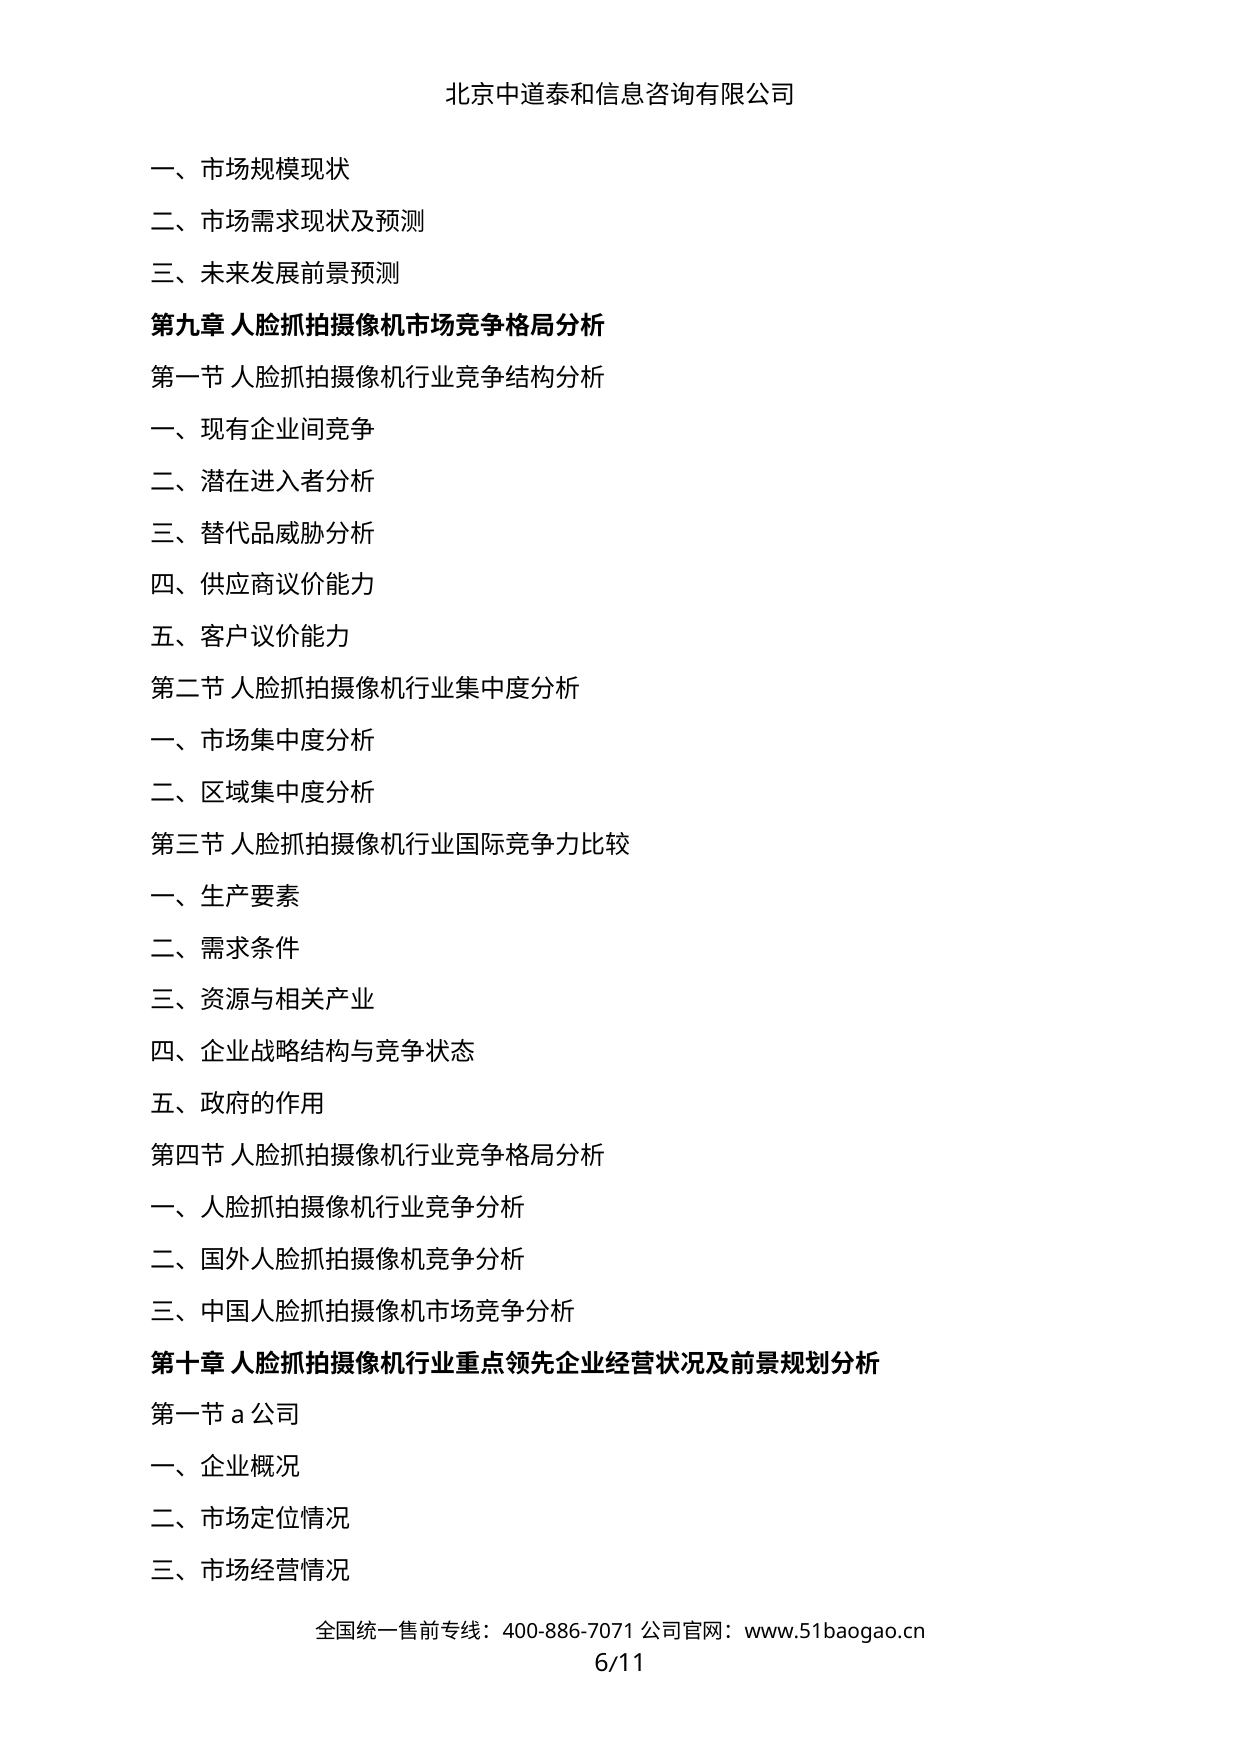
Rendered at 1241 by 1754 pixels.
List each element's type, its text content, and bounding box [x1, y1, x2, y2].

text 四、供应商议价能力 [150, 565, 1090, 601]
text 二、市场需求现状及预测 [150, 202, 1090, 238]
text 一、市场集中度分析 [150, 721, 1090, 757]
text 四、企业战略结构与竞争状态 [150, 1032, 1090, 1068]
text 第三节 人脸抓拍摄像机行业国际竞争力比较 [150, 824, 1090, 861]
text 第一节 a公司 [150, 1395, 1090, 1431]
text 一、现有企业间竞争 [150, 409, 1090, 446]
text 三、替代品威胁分析 [150, 513, 1090, 549]
text 第二节 人脸抓拍摄像机行业集中度分析 [150, 669, 1090, 705]
text 三、市场经营情况 [150, 1551, 1090, 1587]
text 二、区域集中度分析 [150, 772, 1090, 809]
text 二、国外人脸抓拍摄像机竞争分析 [150, 1239, 1090, 1276]
text 第四节 人脸抓拍摄像机行业竞争格局分析 [150, 1136, 1090, 1172]
text 二、潜在进入者分析 [150, 461, 1090, 497]
text 第十章 人脸抓拍摄像机行业重点领先企业经营状况及前景规划分析 [150, 1343, 1090, 1379]
text 三、资源与相关产业 [150, 980, 1090, 1016]
text 二、市场定位情况 [150, 1499, 1090, 1535]
text 五、客户议价能力 [150, 617, 1090, 653]
text 三、中国人脸抓拍摄像机市场竞争分析 [150, 1291, 1090, 1327]
text 二、需求条件 [150, 928, 1090, 964]
text 一、市场规模现状 [150, 150, 1090, 186]
text 一、企业概况 [150, 1447, 1090, 1483]
text 第九章 人脸抓拍摄像机市场竞争格局分析 [150, 306, 1090, 342]
text 三、未来发展前景预测 [150, 254, 1090, 290]
text 一、生产要素 [150, 876, 1090, 912]
text 五、政府的作用 [150, 1084, 1090, 1120]
text 第一节 人脸抓拍摄像机行业竞争结构分析 [150, 357, 1090, 394]
text 一、人脸抓拍摄像机行业竞争分析 [150, 1187, 1090, 1224]
